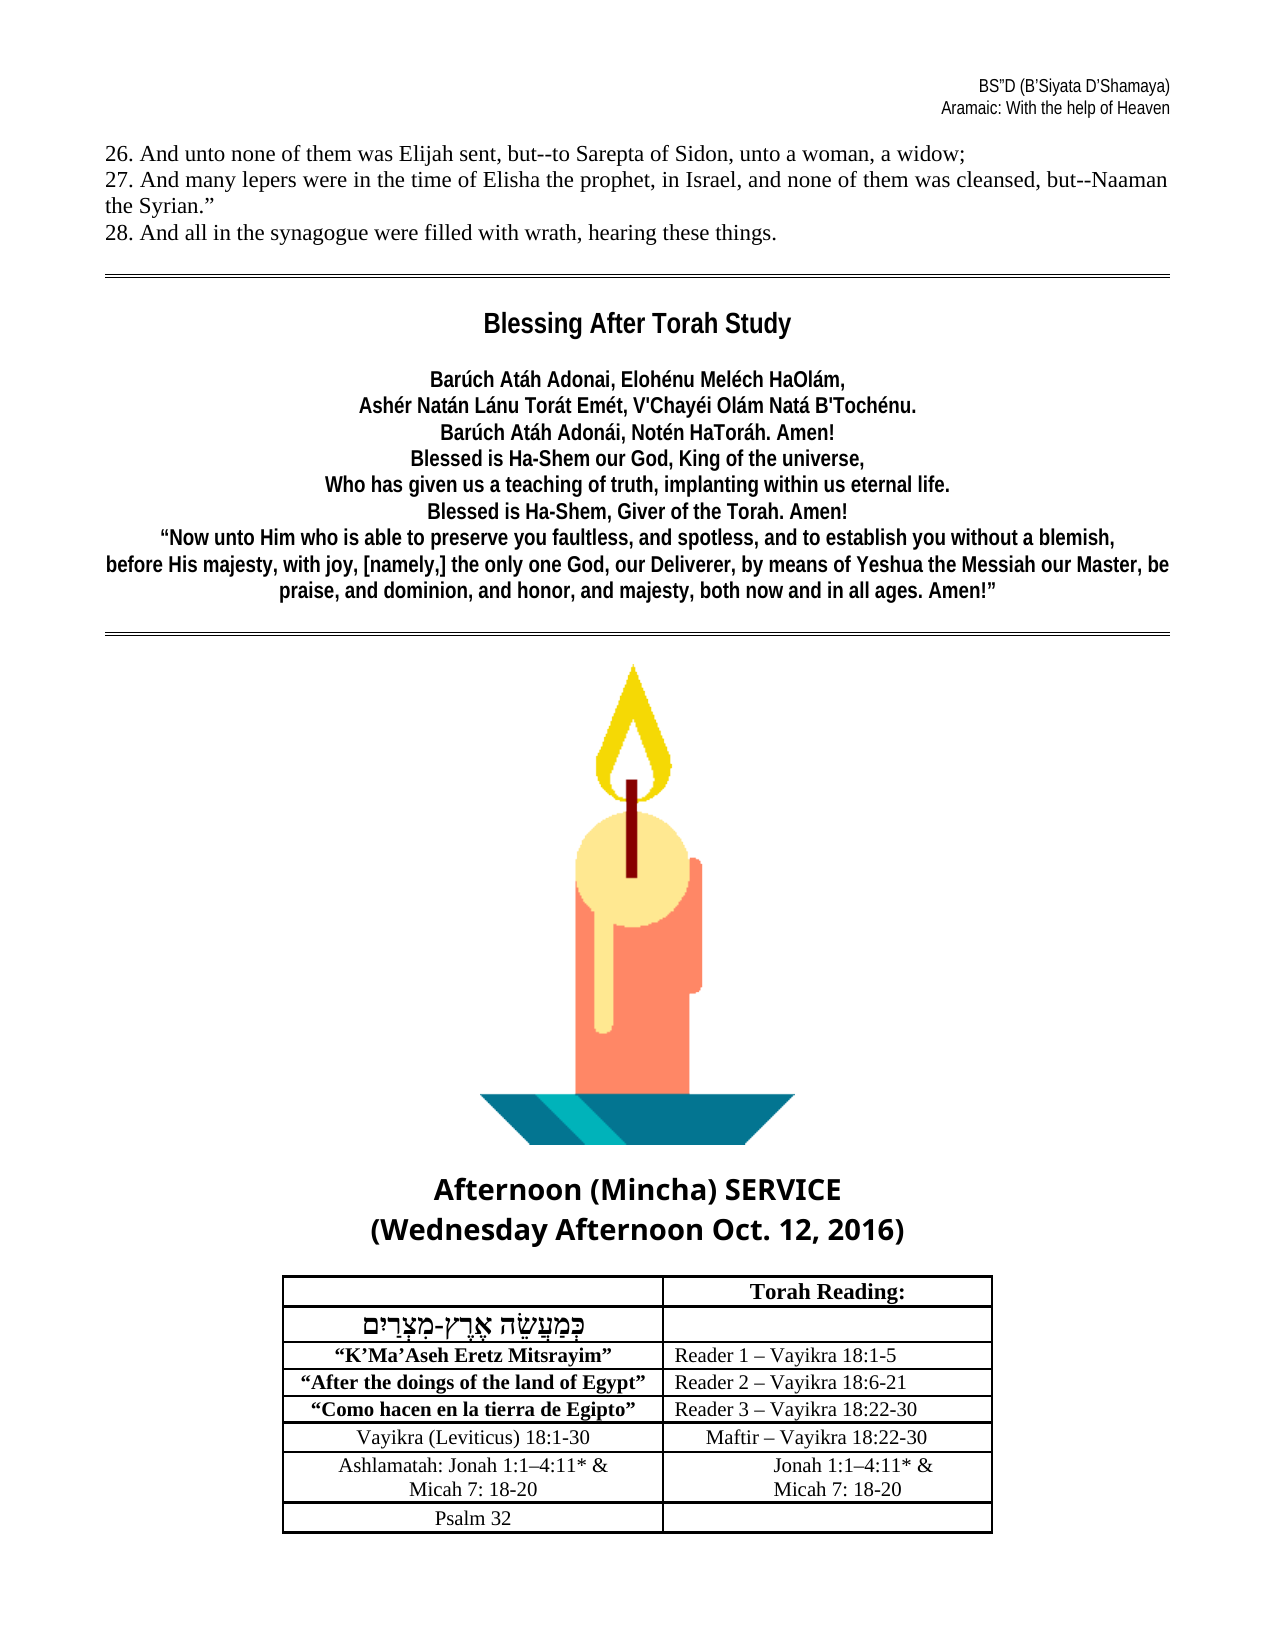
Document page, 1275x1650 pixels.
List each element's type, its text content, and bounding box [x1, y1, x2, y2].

table_header [284, 1278, 662, 1305]
text Afternoon (Mincha) SERVICE [105, 1169, 1170, 1209]
text 27. And many lepers were in the time of Elisha the prophet, in Israel, and none of them was cleansed, but--Naaman the Syrian.” [105, 166, 1170, 219]
table_cell “Como hacen en la tierra de Egipto” [284, 1397, 662, 1421]
table_cell Reader 3 – Vayikra 18:22-30 [664, 1397, 991, 1421]
table_cell “After the doings of the land of Egypt” [284, 1370, 662, 1394]
table_cell Vayikra (Leviticus) 18:1-30 [284, 1424, 662, 1451]
text (Wednesday Afternoon Oct. 12, 2016) [105, 1209, 1170, 1249]
table_cell Jonah 1:1–4:11* & Micah 7: 18-20 [664, 1453, 991, 1501]
text before His majesty, with joy, [namely,] the only one God, our Deliverer, by means of Yeshua the Messiah our Master, be praise, and dominion, and honor, and majesty, both now and in all ages. Amen!” [105, 551, 1170, 603]
table_cell Ashlamatah: Jonah 1:1–4:11* & Micah 7: 18-20 [284, 1453, 662, 1501]
text Blessed is Ha-Shem, Giver of the Torah. Amen! [105, 498, 1170, 524]
text Who has given us a teaching of truth, implanting within us eternal life. [105, 471, 1170, 498]
table_cell Reader 2 – Vayikra 18:6-21 [664, 1370, 991, 1394]
table_header Torah Reading: [664, 1278, 991, 1305]
text “Now unto Him who is able to preserve you faultless, and spotless, and to establish you without a blemish, [105, 524, 1170, 551]
text 28. And all in the synagogue were filled with wrath, hearing these things. [105, 219, 1170, 245]
picture [480, 664, 795, 1145]
text Barúch Atáh Adonái, Notén HaToráh. Amen! [105, 419, 1170, 445]
table_cell [664, 1504, 991, 1531]
table_cell “K’Ma’Aseh Eretz Mitsrayim” [284, 1343, 662, 1368]
text Blessing After Torah Study [105, 306, 1170, 340]
table_cell Maftir – Vayikra 18:22-30 [664, 1424, 991, 1451]
table_cell Psalm 32 [284, 1504, 662, 1531]
table_cell [664, 1308, 991, 1341]
text Barúch Atáh Adonai, Elohénu Meléch HaOlám, [105, 366, 1170, 392]
text Blessed is Ha-Shem our God, King of the universe, [105, 445, 1170, 471]
text 26. And unto none of them was Elijah sent, but--to Sarepta of Sidon, unto a woman, a widow; [105, 140, 1170, 166]
text Ashér Natán Lánu Torát Emét, V'Chayéi Olám Natá B'Tochénu. [105, 392, 1170, 419]
table_cell כְּמַעֲשֵׂה אֶרֶץ-מִצְרַיִם [284, 1308, 662, 1341]
table_cell Reader 1 – Vayikra 18:1-5 [664, 1343, 991, 1368]
